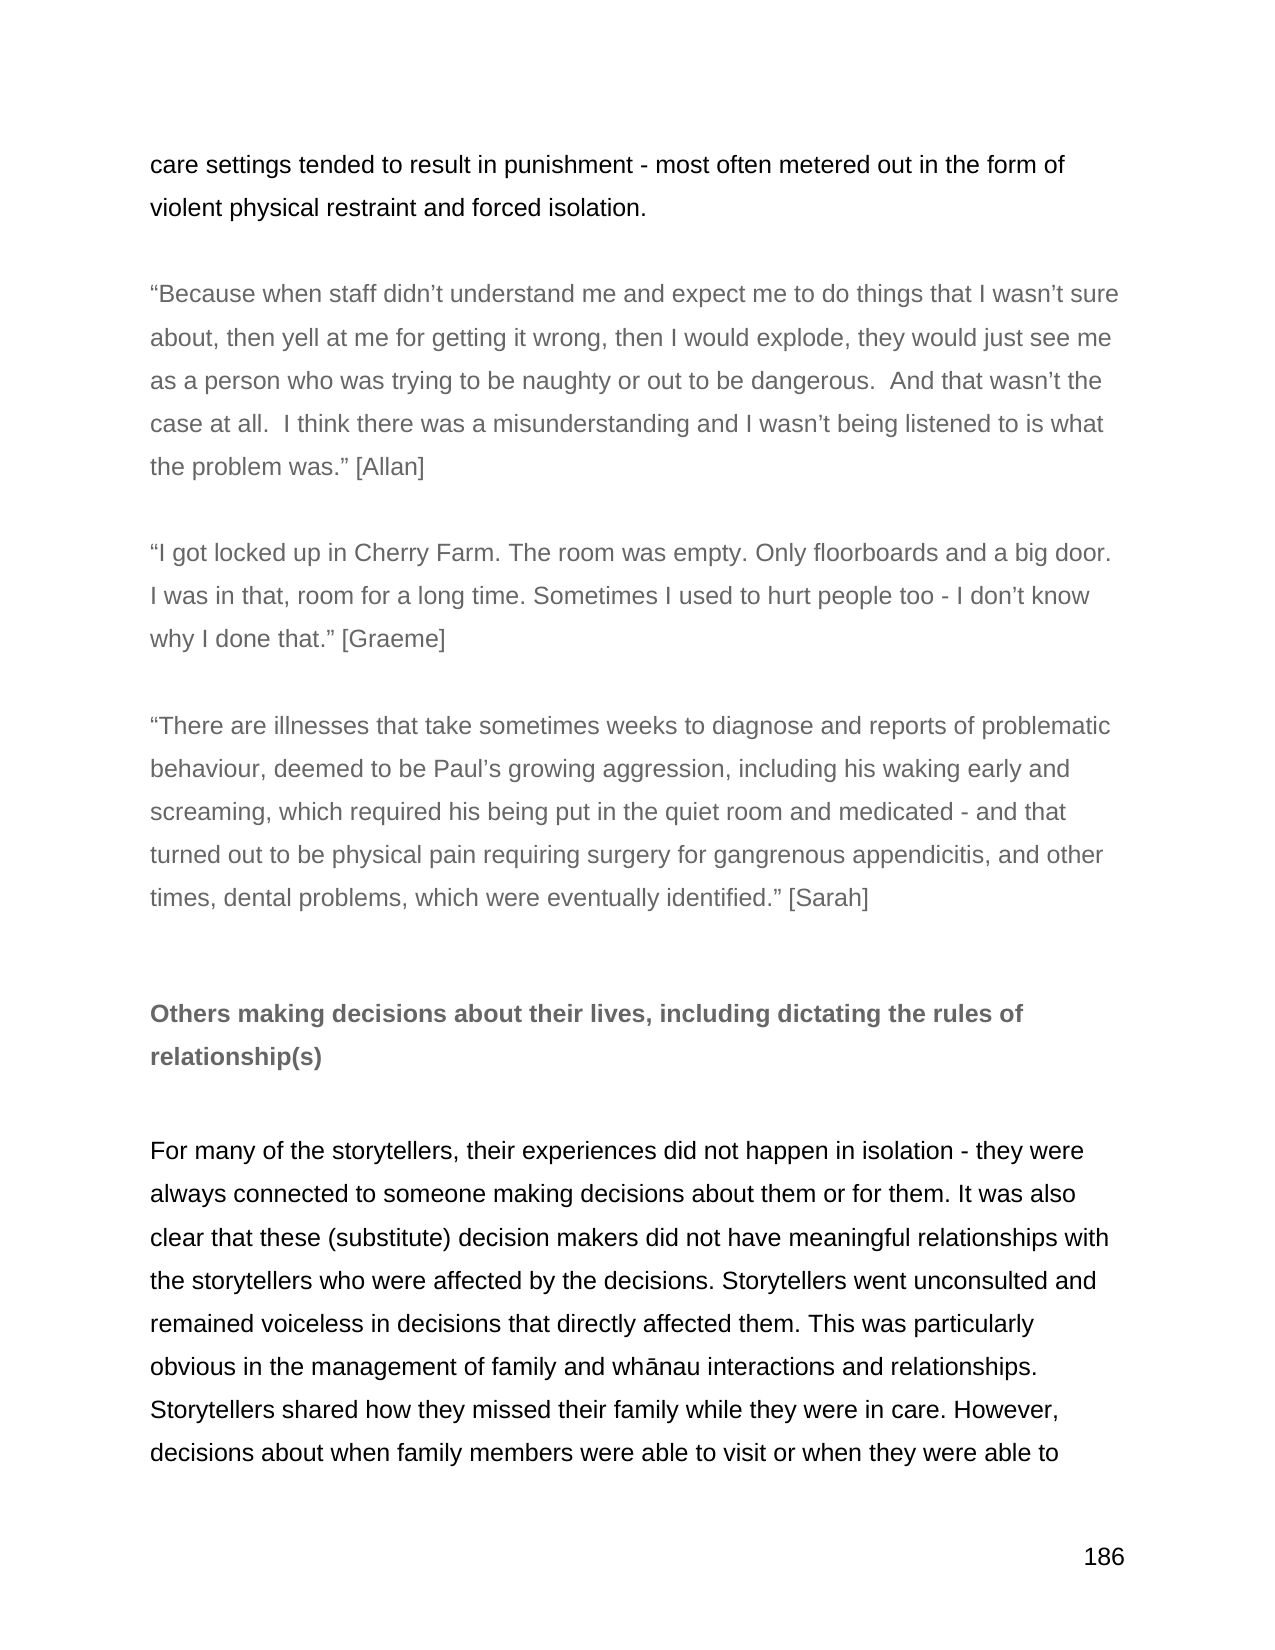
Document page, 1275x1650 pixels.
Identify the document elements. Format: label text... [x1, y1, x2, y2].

text “There are illnesses that take sometimes weeks to diagnose and reports of problematic behaviour, deemed to be Paul’s growing aggression, including his waking early and screaming, which required his being put in the quiet room and medicated - and that turned out to be physical pain requiring surgery for gangrenous appendicitis, and other times, dental problems, which were eventually identified.” [Sarah] [150, 711, 1125, 912]
text “Because when staff didn’t understand me and expect me to do things that I wasn’t sure about, then yell at me for getting it wrong, then I would explode, they would just see me as a person who was trying to be naughty or out to be dangerous. And that wasn’t the case at all. I think there was a misunderstanding and I wasn’t being listened to is what the problem was.” [Allan] [150, 279, 1125, 481]
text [150, 1136, 1125, 1467]
text “I got locked up in Cherry Farm. The room was empty. Only floorboards and a big door. I was in that, room for a long time. Sometimes I used to hurt people too - I don’t know why I done that.” [Graeme] [150, 538, 1125, 653]
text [150, 150, 1125, 222]
subtitle Others making decisions about their lives, including dictating the rules of relationship(s) [150, 955, 1125, 1070]
